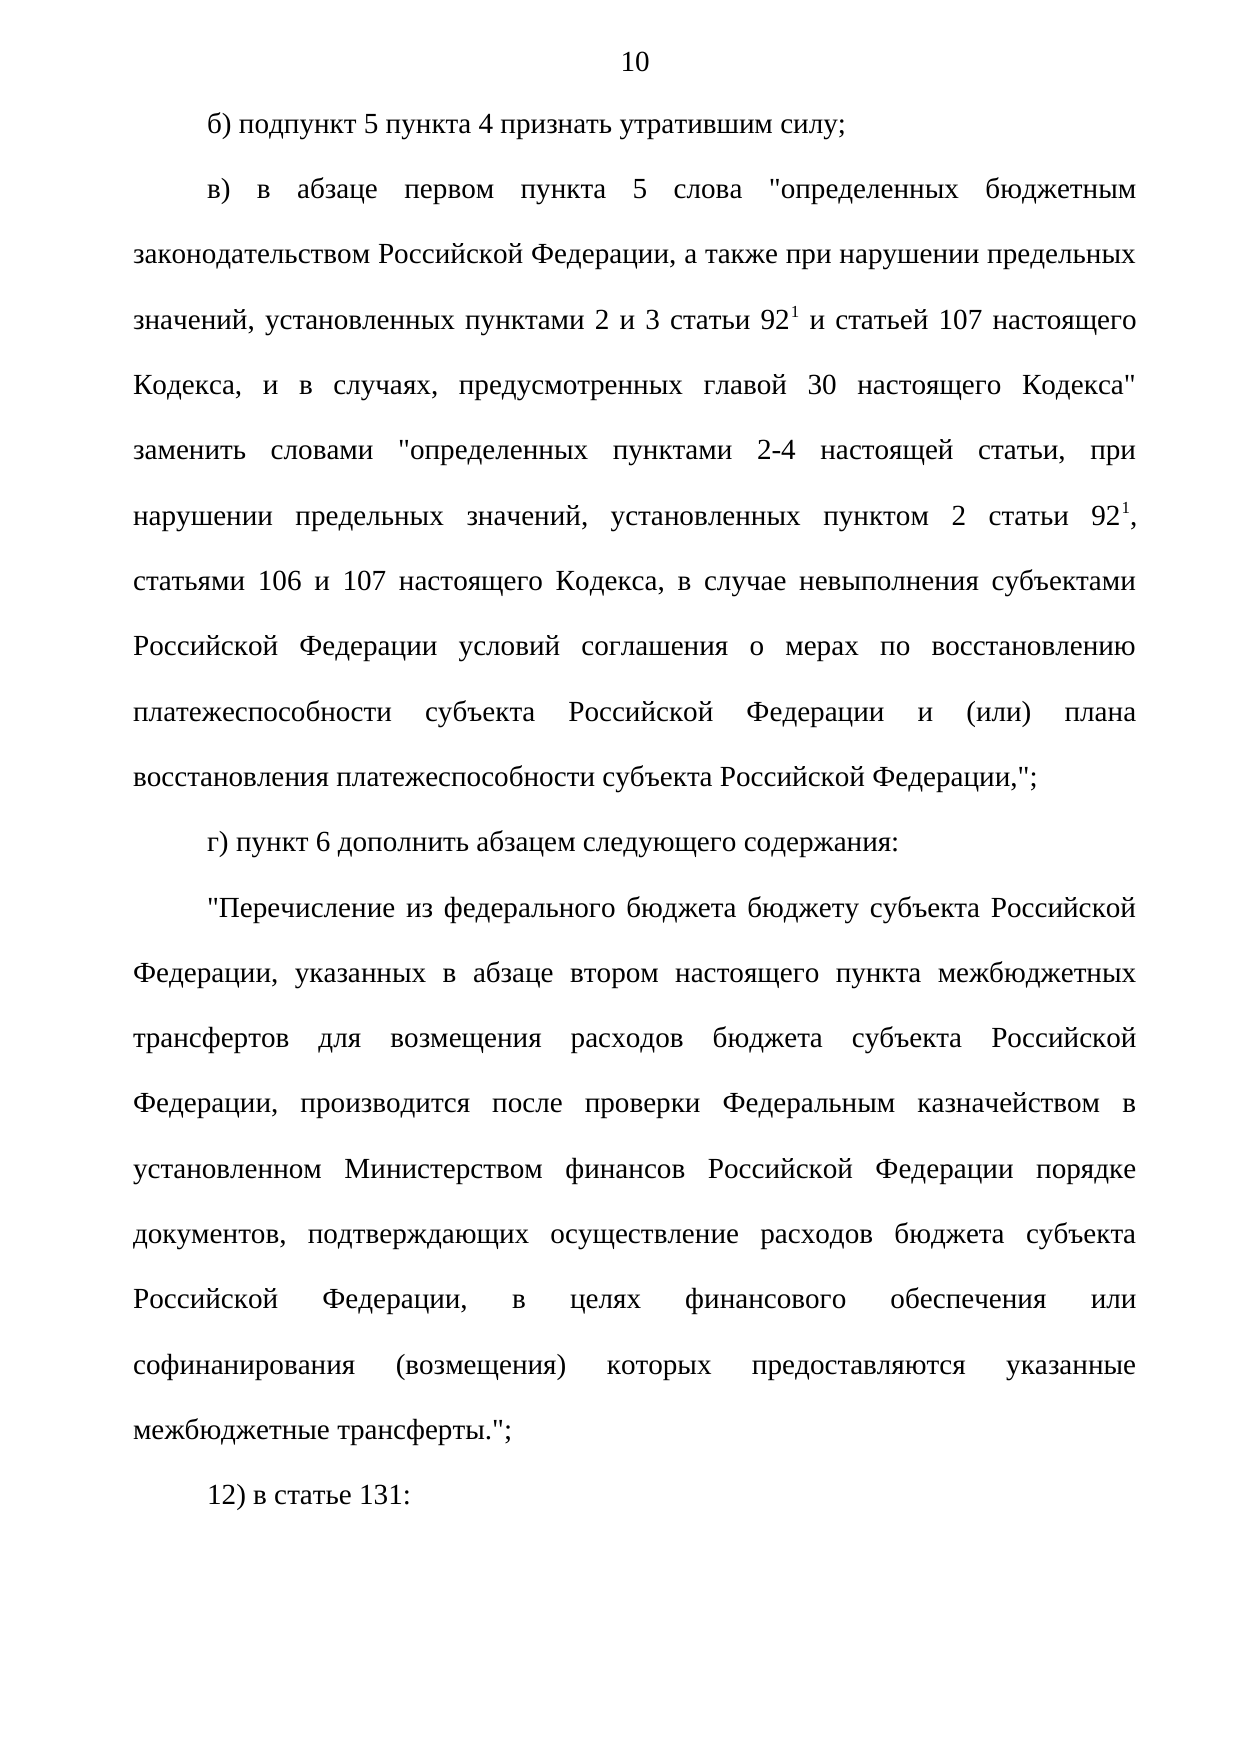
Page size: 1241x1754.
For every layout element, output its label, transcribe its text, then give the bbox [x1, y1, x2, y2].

text г) пункт 6 дополнить абзацем следующего содержания: [133, 824, 1137, 858]
text 12) в статье 131: [133, 1477, 1137, 1511]
text б) подпункт 5 пункта 4 признать утратившим силу; [133, 106, 1137, 139]
text в) в абзаце первом пункта 5 слова "определенных бюджетным законодательством Российской Федерации, а также при нарушении предельных значений, установленных пунктами 2 и 3 статьи 921 и статьей 107 настоящего Кодекса, и в случаях, предусмотренных главой 30 настоящего Кодекса" заменить словами "определенных пунктами 2-4 настоящей статьи, при нарушении предельных значений, установленных пунктом 2 статьи 921, статьями 106 и 107 настоящего Кодекса, в случае невыполнения субъектами Российской Федерации условий соглашения о мерах по восстановлению платежеспособности субъекта Российской Федерации и (или) плана восстановления платежеспособности субъекта Российской Федерации,"; [133, 171, 1137, 793]
text "Перечисление из федерального бюджета бюджету субъекта Российской Федерации, указанных в абзаце втором настоящего пункта межбюджетных трансфертов для возмещения расходов бюджета субъекта Российской Федерации, производится после проверки Федеральным казначейством в установленном Министерством финансов Российской Федерации порядке документов, подтверждающих осуществление расходов бюджета субъекта Российской Федерации, в целях финансового обеспечения или софинанирования (возмещения) которых предоставляются указанные межбюджетные трансферты."; [133, 890, 1137, 1446]
